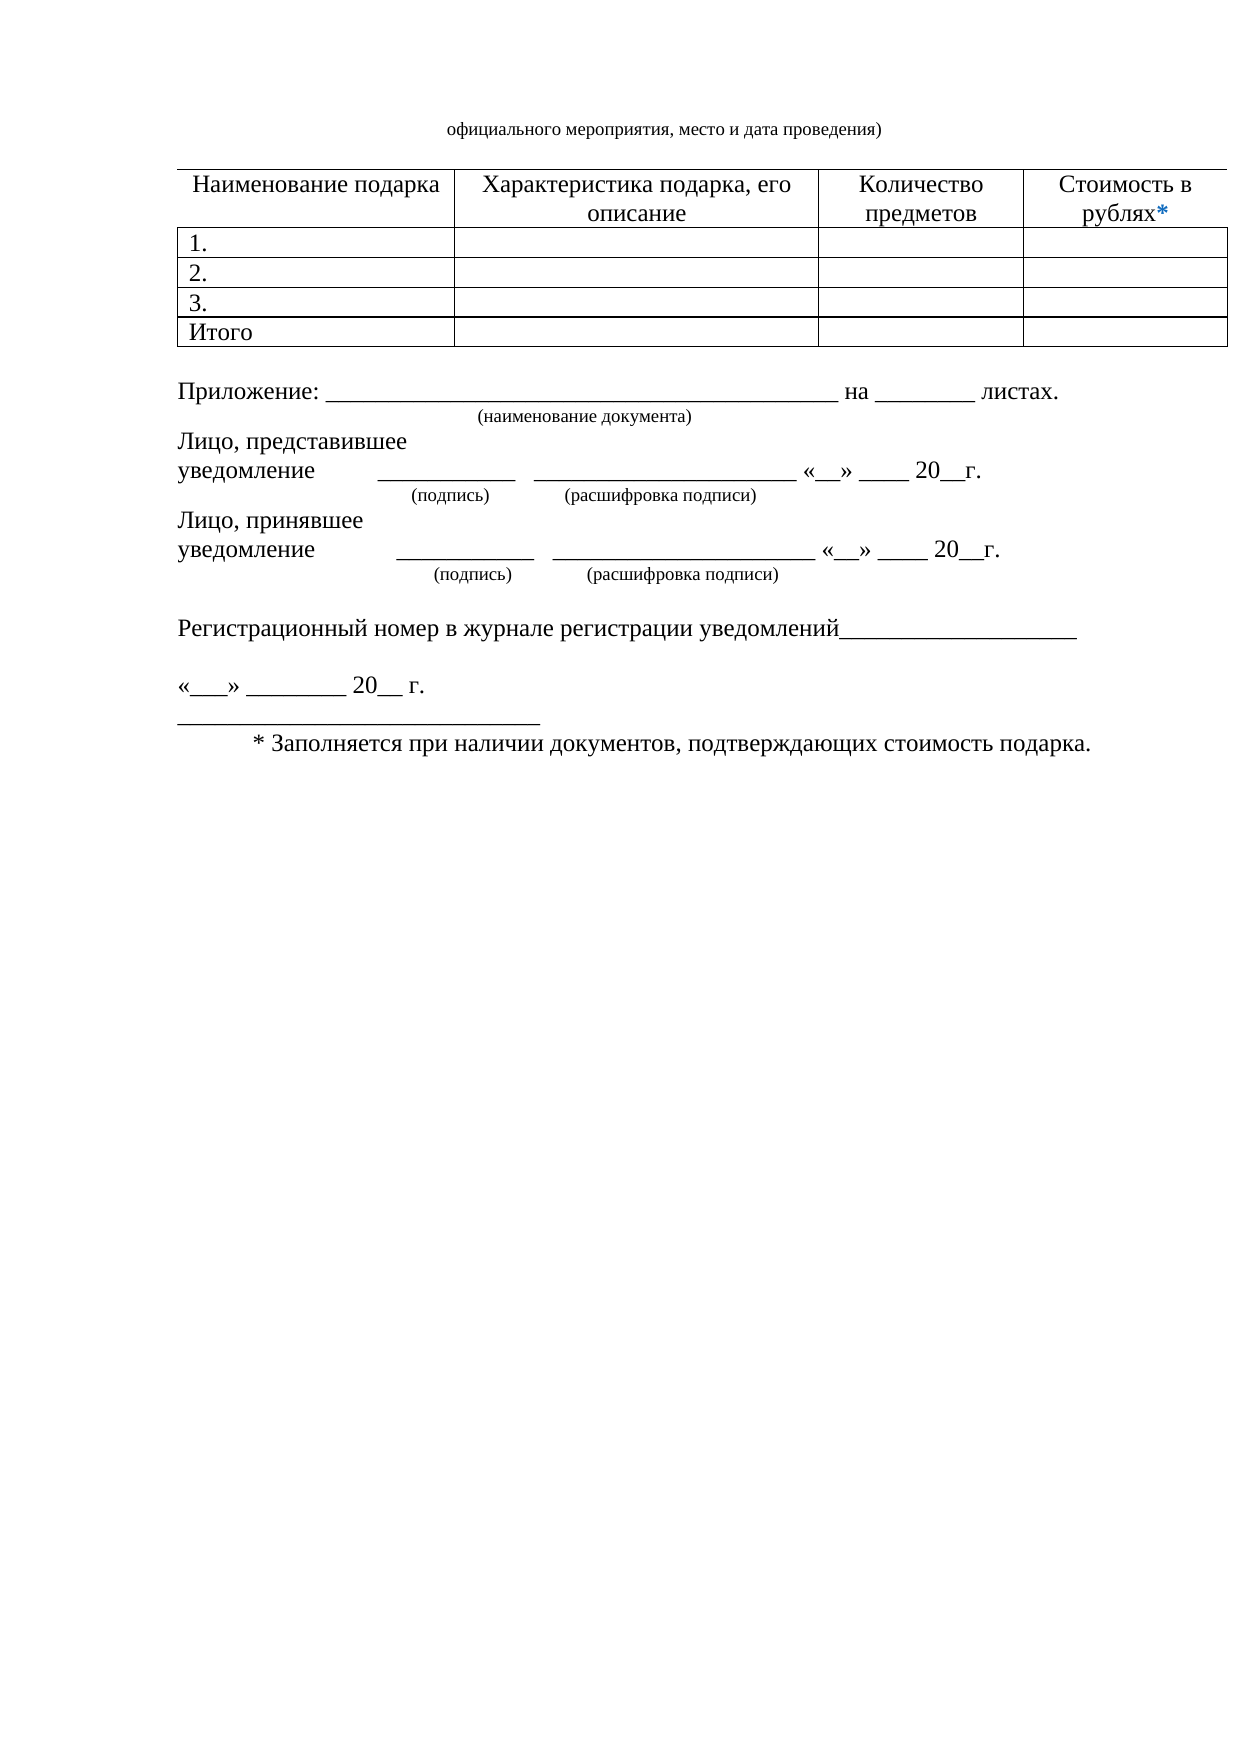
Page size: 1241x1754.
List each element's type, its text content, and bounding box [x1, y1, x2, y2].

table_header Наименование подарка [177, 170, 454, 227]
table_header Количество предметов [819, 170, 1023, 227]
text (подпись) (расшифровка подписи) [177, 484, 1152, 505]
table_cell [819, 228, 1023, 257]
text (подпись) (расшифровка подписи) [177, 563, 1152, 584]
table_cell Итого [178, 318, 454, 346]
table_cell [1024, 228, 1227, 257]
text Регистрационный номер в журнале регистрации уведомлений___________________ [177, 613, 1152, 642]
table_cell [819, 288, 1023, 316]
text «___» ________ 20__ г. [177, 671, 1152, 699]
text (наименование документа) [177, 405, 1152, 426]
text Лицо, представившее [177, 426, 1152, 455]
table_cell [455, 288, 818, 316]
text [177, 118, 1152, 140]
table_cell [1024, 258, 1227, 287]
text Лицо, принявшее [177, 505, 1152, 534]
table_cell [455, 228, 818, 257]
table_cell [455, 318, 818, 346]
table_header Характеристика подарка, его описание [455, 170, 818, 227]
table_cell 2. [178, 258, 454, 287]
table_header Стоимость в рублях* [1024, 170, 1227, 227]
text Приложение: _________________________________________ на ________ листах. [177, 376, 1152, 405]
table_cell [819, 258, 1023, 287]
text _____________________________ [177, 699, 1152, 728]
table_cell 3. [178, 288, 454, 316]
text уведомление ___________ _____________________ «__» ____ 20__г. [177, 455, 1152, 484]
text уведомление ___________ _____________________ «__» ____ 20__г. [177, 534, 1152, 563]
table_cell [455, 258, 818, 287]
table_cell [1024, 318, 1227, 346]
text * Заполняется при наличии документов, подтверждающих стоимость подарка. [177, 728, 1152, 757]
table_cell [1024, 288, 1227, 316]
table_cell [819, 318, 1023, 346]
table_cell 1. [178, 228, 454, 257]
